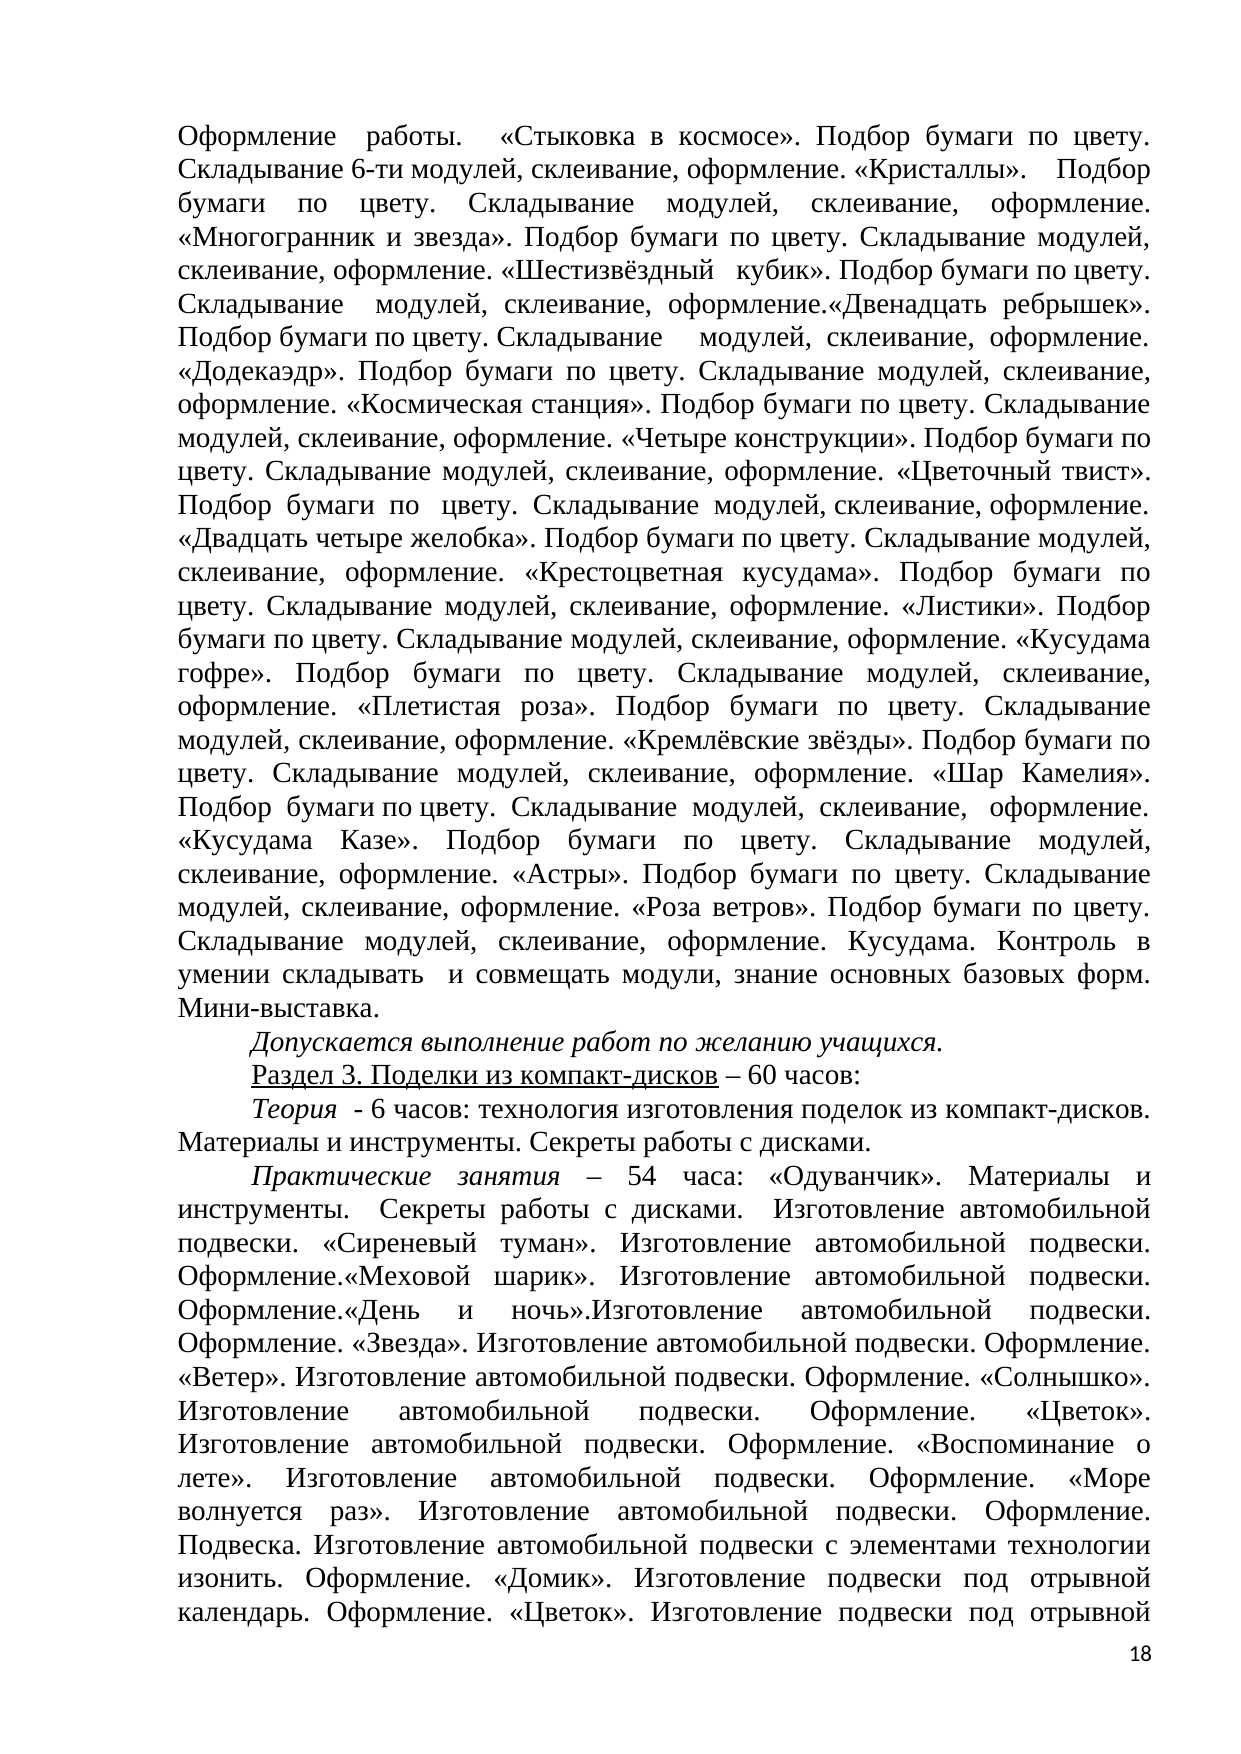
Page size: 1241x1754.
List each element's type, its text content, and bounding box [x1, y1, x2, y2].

text «Додекаэдр». Подбор бумаги по цвету. Складывание модулей, склеивание, оформление. «Космическая станция». Подбор бумаги по цвету. Складывание модулей, склеивание, оформление. «Четыре конструкции». Подбор бумаги по цвету. Складывание модулей, склеивание, оформление. «Цветочный твист». Подбор бумаги по цвету. Складывание модулей, склеивание, оформление. [177, 353, 1152, 521]
text «Кусудама Казе». Подбор бумаги по цвету. Складывание модулей, склеивание, оформление. «Астры». Подбор бумаги по цвету. Складывание модулей, склеивание, оформление. «Роза ветров». Подбор бумаги по цвету. Складывание модулей, склеивание, оформление. Кусудама. Контроль в умении складывать и совмещать модули, знание основных базовых форм. Мини-выставка. [177, 822, 1152, 1024]
text Допускается выполнение работ по желанию учащихся. [177, 1024, 1152, 1057]
text Теория - 6 часов: технология изготовления поделок из компакт-дисков. Материалы и инструменты. Секреты работы с дисками. [177, 1091, 1152, 1158]
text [177, 1158, 1152, 1627]
text «Двадцать четыре желобка». Подбор бумаги по цвету. Складывание модулей, склеивание, оформление. «Крестоцветная кусудама». Подбор бумаги по цвету. Складывание модулей, склеивание, оформление. «Листики». Подбор бумаги по цвету. Складывание модулей, склеивание, оформление. «Кусудама гофре». Подбор бумаги по цвету. Складывание модулей, склеивание, оформление. «Плетистая роза». Подбор бумаги по цвету. Складывание модулей, склеивание, оформление. «Кремлёвские звёзды». Подбор бумаги по цвету. Складывание модулей, склеивание, оформление. «Шар Камелия». Подбор бумаги по цвету. Складывание модулей, склеивание, оформление. [177, 521, 1152, 822]
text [177, 118, 1152, 353]
text Раздел 3. Поделки из компакт-дисков – 60 часов: [177, 1057, 1152, 1091]
